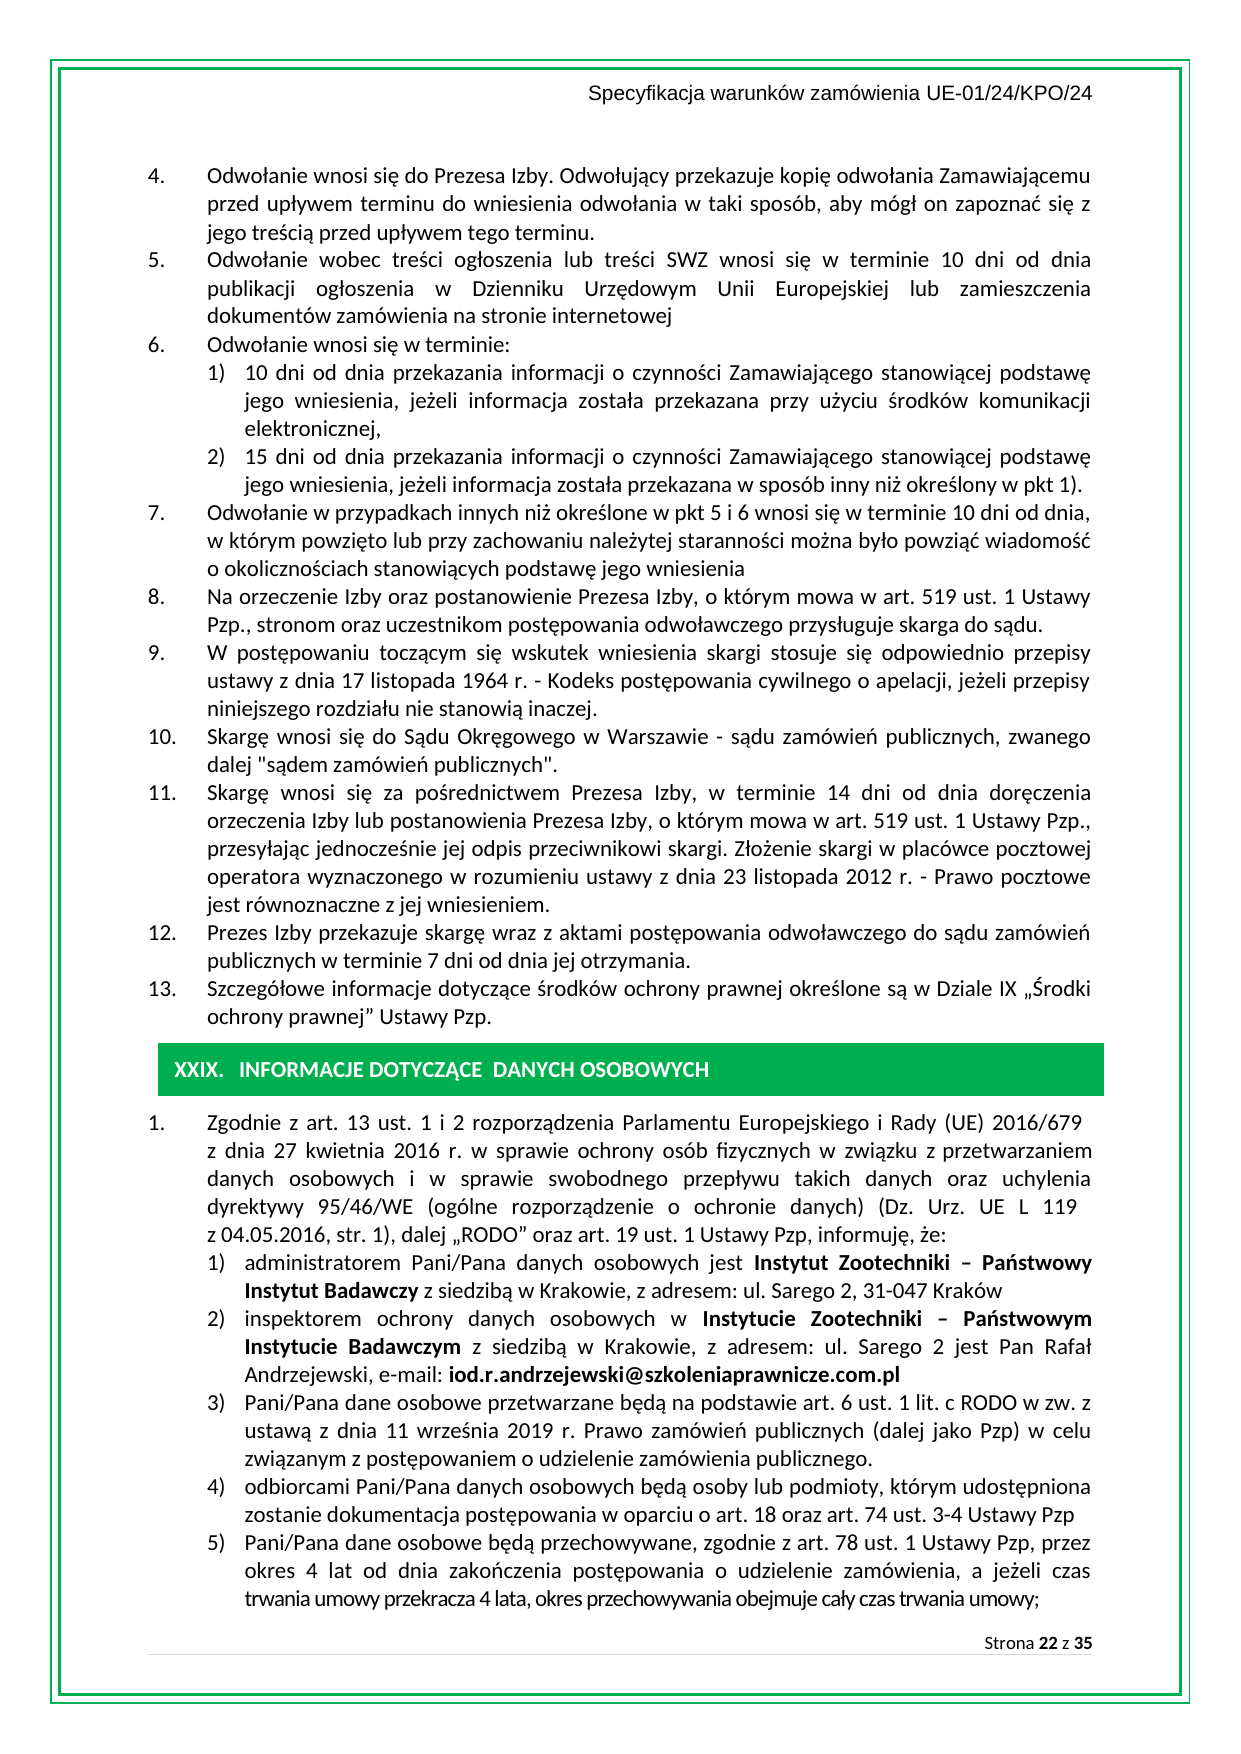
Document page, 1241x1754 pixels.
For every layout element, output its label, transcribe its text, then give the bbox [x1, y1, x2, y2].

table_header INFORMACJE DOTYCZĄCE DANYCH OSOBOWYCH [158, 1043, 1104, 1096]
list Odwołanie wobec treści ogłoszenia lub treści SWZ wnosi się w terminie 10 dni od dnia publikacji ogłoszenia w Dzienniku Urzędowym Unii Europejskiej lub zamieszczenia dokumentów zamówienia na stronie internetowej [148, 246, 1092, 330]
list administratorem Pani/Pana danych osobowych jest Instytut Zootechniki – Państwowy Instytut Badawczy z siedzibą w Krakowie, z adresem: ul. Sarego 2, 31-047 Kraków [207, 1248, 1092, 1304]
list Prezes Izby przekazuje skargę wraz z aktami postępowania odwoławczego do sądu zamówień publicznych w terminie 7 dni od dnia jej otrzymania. [148, 918, 1092, 974]
list 10 dni od dnia przekazania informacji o czynności Zamawiającego stanowiącej podstawę jego wniesienia, jeżeli informacja została przekazana przy użyciu środków komunikacji elektronicznej, [207, 358, 1092, 442]
list Pani/Pana dane osobowe przetwarzane będą na podstawie art. 6 ust. 1 lit. c RODO w zw. z ustawą z dnia 11 września 2019 r. Prawo zamówień publicznych (dalej jako Pzp) w celu związanym z postępowaniem o udzielenie zamówienia publicznego. [207, 1388, 1092, 1472]
list W postępowaniu toczącym się wskutek wniesienia skargi stosuje się odpowiednio przepisy ustawy z dnia 17 listopada 1964 r. - Kodeks postępowania cywilnego o apelacji, jeżeli przepisy niniejszego rozdziału nie stanowią inaczej. [148, 638, 1092, 722]
list Zgodnie z art. 13 ust. 1 i 2 rozporządzenia Parlamentu Europejskiego i Rady (UE) 2016/679 z dnia 27 kwietnia 2016 r. w sprawie ochrony osób fizycznych w związku z przetwarzaniem danych osobowych i w sprawie swobodnego przepływu takich danych oraz uchylenia dyrektywy 95/46/WE (ogólne rozporządzenie o ochronie danych) (Dz. Urz. UE L 119 z 04.05.2016, str. 1), dalej „RODO” oraz art. 19 ust. 1 Ustawy Pzp, informuję, że: [148, 1108, 1092, 1248]
list Odwołanie wnosi się w terminie: [148, 330, 1092, 358]
list odbiorcami Pani/Pana danych osobowych będą osoby lub podmioty, którym udostępniona zostanie dokumentacja postępowania w oparciu o art. 18 oraz art. 74 ust. 3-4 Ustawy Pzp [207, 1472, 1092, 1528]
list Odwołanie wnosi się do Prezesa Izby. Odwołujący przekazuje kopię odwołania Zamawiającemu przed upływem terminu do wniesienia odwołania w taki sposób, aby mógł on zapoznać się z jego treścią przed upływem tego terminu. [148, 162, 1092, 246]
list Pani/Pana dane osobowe będą przechowywane, zgodnie z art. 78 ust. 1 Ustawy Pzp, przez okres 4 lat od dnia zakończenia postępowania o udzielenie zamówienia, a jeżeli czas trwania umowy przekracza 4 lata, okres przechowywania obejmuje cały czas trwania umowy; [207, 1528, 1092, 1613]
list Na orzeczenie Izby oraz postanowienie Prezesa Izby, o którym mowa w art. 519 ust. 1 Ustawy Pzp., stronom oraz uczestnikom postępowania odwoławczego przysługuje skarga do sądu. [148, 582, 1092, 638]
list Skargę wnosi się za pośrednictwem Prezesa Izby, w terminie 14 dni od dnia doręczenia orzeczenia Izby lub postanowienia Prezesa Izby, o którym mowa w art. 519 ust. 1 Ustawy Pzp., przesyłając jednocześnie jej odpis przeciwnikowi skargi. Złożenie skargi w placówce pocztowej operatora wyznaczonego w rozumieniu ustawy z dnia 23 listopada 2012 r. - Prawo pocztowe jest równoznaczne z jej wniesieniem. [148, 778, 1092, 918]
list Odwołanie w przypadkach innych niż określone w pkt 5 i 6 wnosi się w terminie 10 dni od dnia, w którym powzięto lub przy zachowaniu należytej staranności można było powziąć wiadomość o okolicznościach stanowiących podstawę jego wniesienia [148, 498, 1092, 582]
list inspektorem ochrony danych osobowych w Instytucie Zootechniki – Państwowym Instytucie Badawczym z siedzibą w Krakowie, z adresem: ul. Sarego 2 jest Pan Rafał Andrzejewski, e-mail: iod.r.andrzejewski@szkoleniaprawnicze.com.pl [207, 1304, 1092, 1388]
list Skargę wnosi się do Sądu Okręgowego w Warszawie - sądu zamówień publicznych, zwanego dalej "sądem zamówień publicznych". [148, 722, 1092, 778]
list 15 dni od dnia przekazania informacji o czynności Zamawiającego stanowiącej podstawę jego wniesienia, jeżeli informacja została przekazana w sposób inny niż określony w pkt 1). [207, 442, 1092, 498]
list Szczegółowe informacje dotyczące środków ochrony prawnej określone są w Dziale IX „Środki ochrony prawnej” Ustawy Pzp. [148, 974, 1092, 1030]
